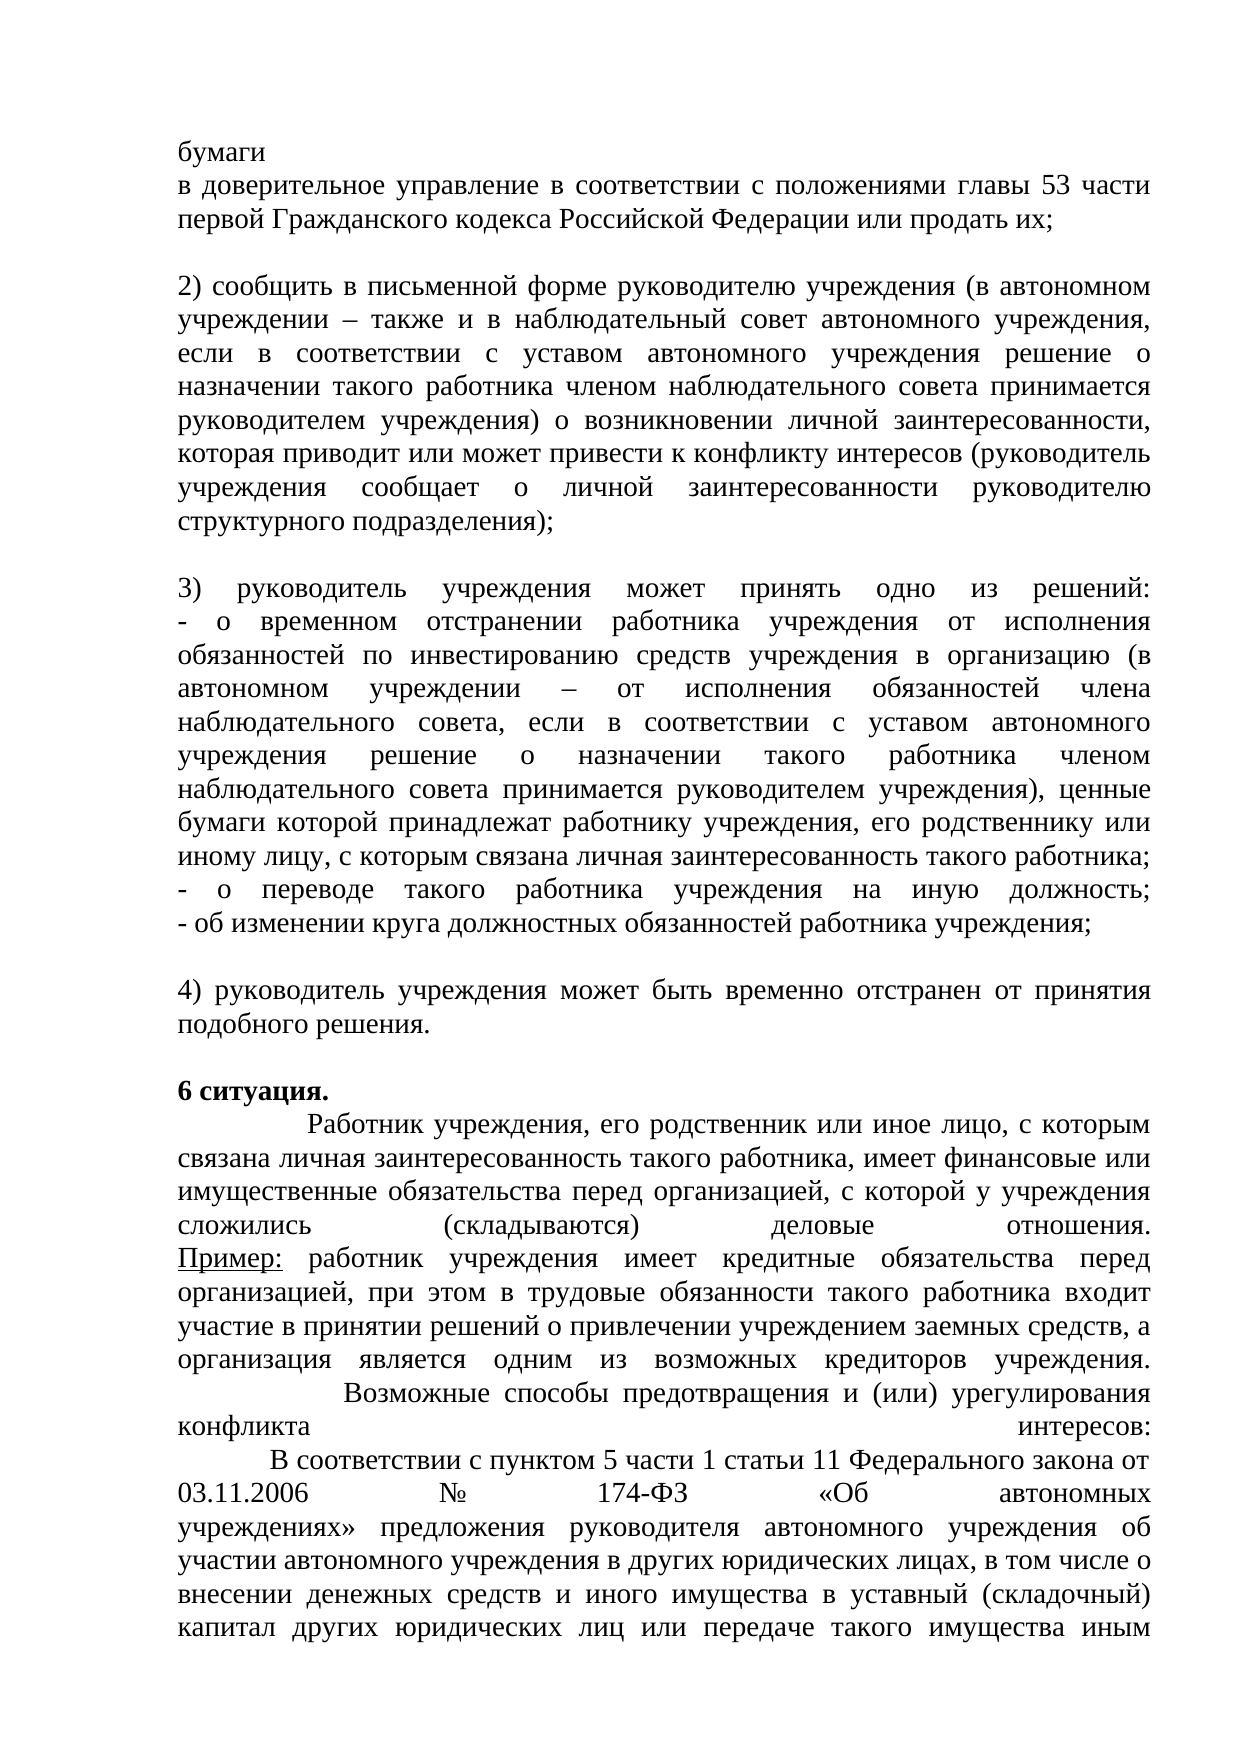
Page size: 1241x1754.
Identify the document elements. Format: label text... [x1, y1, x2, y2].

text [177, 134, 1152, 234]
text 4) руководитель учреждения может быть временно отстранен от принятия подобного решения. [177, 939, 1152, 1039]
text 6 ситуация. [177, 1039, 1152, 1106]
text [177, 1106, 1152, 1643]
text 2) сообщить в письменной форме руководителю учреждения (в автономном учреждении – также и в наблюдательный совет автономного учреждения, если в соответствии с уставом автономного учреждения решение о назначении такого работника членом наблюдательного совета принимается руководителем учреждения) о возникновении личной заинтересованности, которая приводит или может привести к конфликту интересов (руководитель учреждения сообщает о личной заинтересованности руководителю структурного подразделения); [177, 234, 1152, 536]
text 3) руководитель учреждения может принять одно из решений: - о временном отстранении работника учреждения от исполнения обязанностей по инвестированию средств учреждения в организацию (в автономном учреждении – от исполнения обязанностей члена наблюдательного совета, если в соответствии с уставом автономного учреждения решение о назначении такого работника членом наблюдательного совета принимается руководителем учреждения), ценные бумаги которой принадлежат работнику учреждения, его родственнику или иному лицу, с которым связана личная заинтересованность такого работника; - о переводе такого работника учреждения на иную должность; - об изменении круга должностных обязанностей работника учреждения; [177, 536, 1152, 939]
